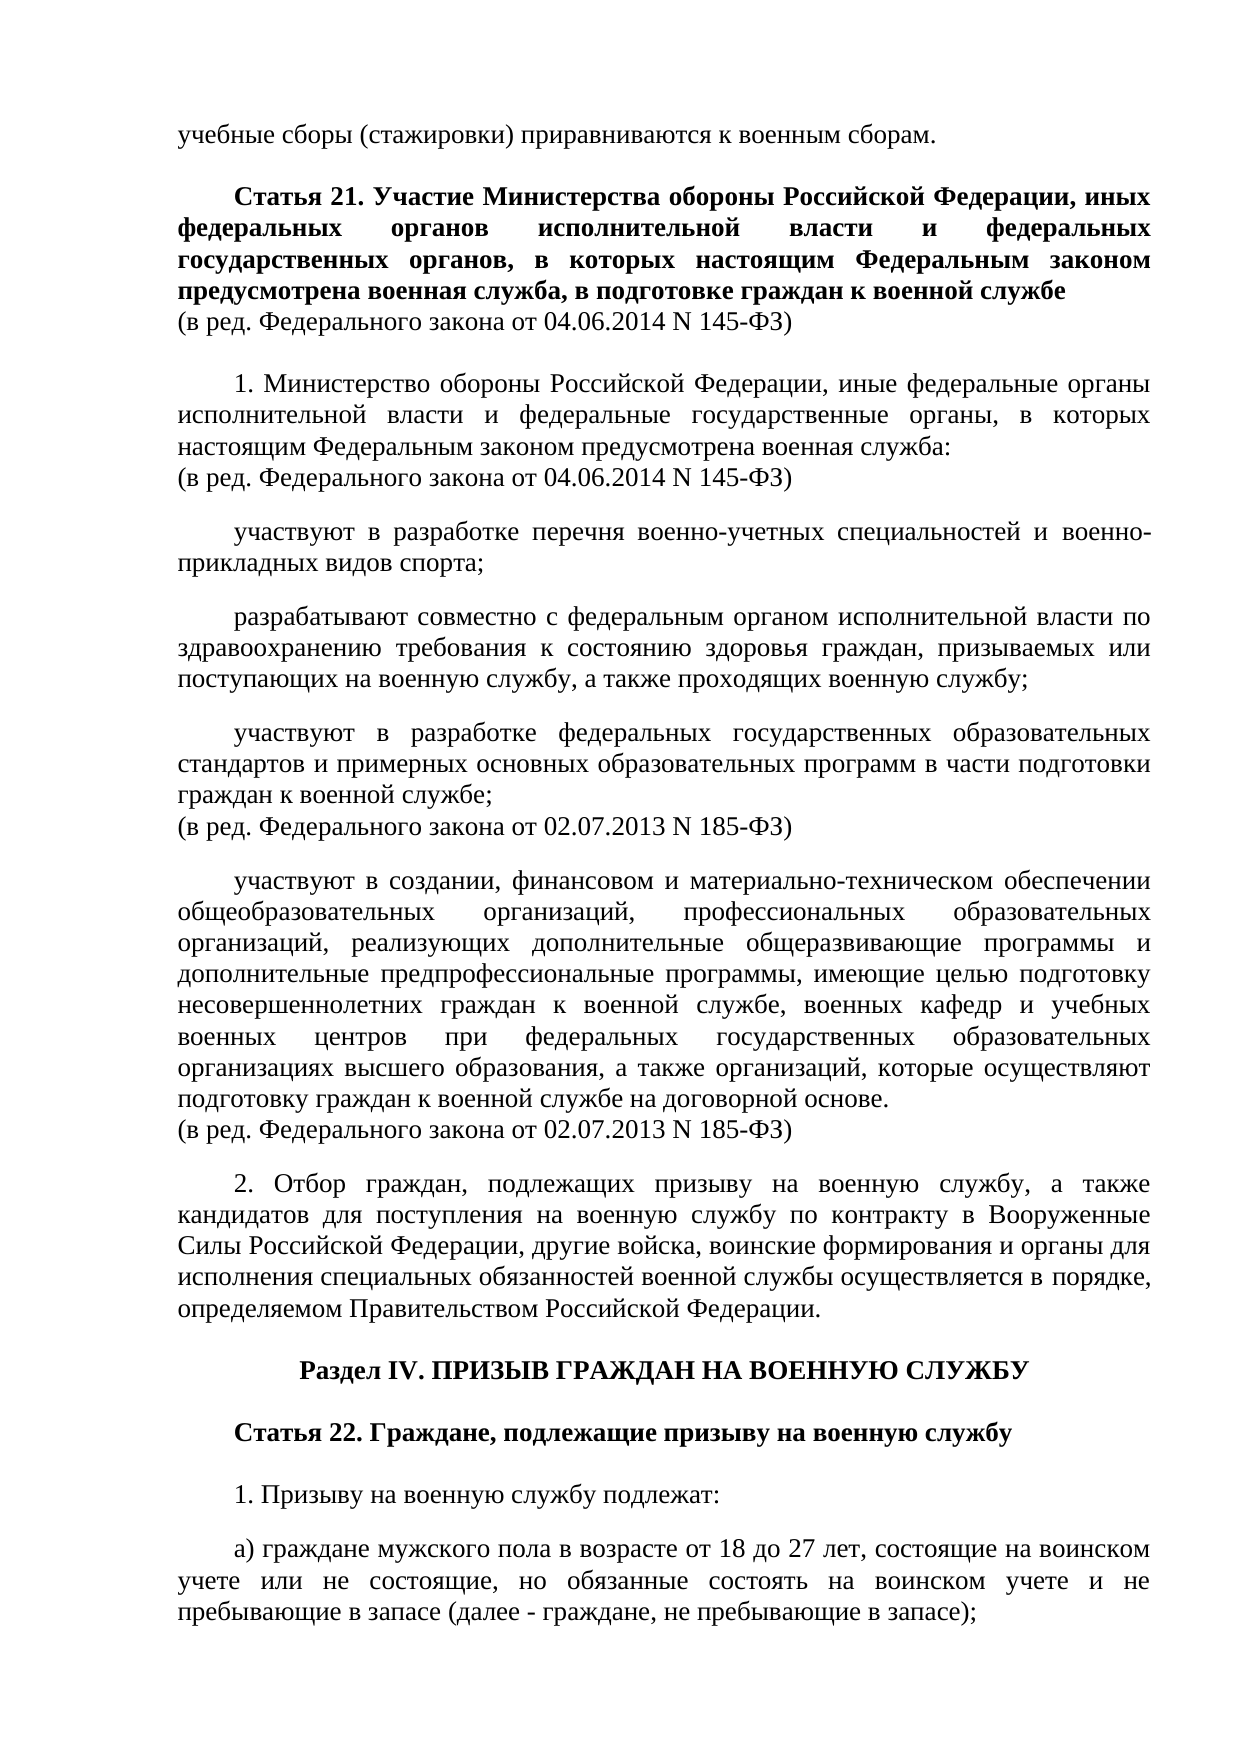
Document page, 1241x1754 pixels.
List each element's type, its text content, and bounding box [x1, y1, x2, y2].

text участвуют в разработке федеральных государственных образовательных стандартов и примерных основных образовательных программ в части подготовки граждан к военной службе; [177, 716, 1152, 810]
text участвуют в разработке перечня военно-учетных специальностей и военно-прикладных видов спорта; [177, 515, 1152, 577]
title Статья 21. Участие Министерства обороны Российской Федерации, иных федеральных органов исполнительной власти и федеральных государственных органов, в которых настоящим Федеральным законом предусмотрена военная служба, в подготовке граждан к военной службе [177, 180, 1152, 305]
title Раздел IV. ПРИЗЫВ ГРАЖДАН НА ВОЕННУЮ СЛУЖБУ [177, 1354, 1152, 1385]
text (в ред. Федерального закона от 02.07.2013 N 185-ФЗ) [177, 1113, 1152, 1144]
text разрабатывают совместно с федеральным органом исполнительной власти по здравоохранению требования к состоянию здоровья граждан, призываемых или поступающих на военную службу, а также проходящих военную службу; [177, 600, 1152, 693]
text (в ред. Федерального закона от 04.06.2014 N 145-ФЗ) [177, 305, 1152, 336]
title Статья 22. Граждане, подлежащие призыву на военную службу [177, 1416, 1152, 1447]
text а) граждане мужского пола в возрасте от 18 до 27 лет, состоящие на воинском учете или не состоящие, но обязанные состоять на воинском учете и не пребывающие в запасе (далее - граждане, не пребывающие в запасе); [177, 1533, 1152, 1626]
text 2. Отбор граждан, подлежащих призыву на военную службу, а также кандидатов для поступления на военную службу по контракту в Вооруженные Силы Российской Федерации, другие войска, воинские формирования и органы для исполнения специальных обязанностей военной службы осуществляется в порядке, определяемом Правительством Российской Федерации. [177, 1167, 1152, 1323]
text участвуют в создании, финансовом и материально-техническом обеспечении общеобразовательных организаций, профессиональных образовательных организаций, реализующих дополнительные общеразвивающие программы и дополнительные предпрофессиональные программы, имеющие целью подготовку несовершеннолетних граждан к военной службе, военных кафедр и учебных военных центров при федеральных государственных образовательных организациях высшего образования, а также организаций, которые осуществляют подготовку граждан к военной службе на договорной основе. [177, 864, 1152, 1113]
text 1. Министерство обороны Российской Федерации, иные федеральные органы исполнительной власти и федеральные государственные органы, в которых настоящим Федеральным законом предусмотрена военная служба: [177, 367, 1152, 461]
text (в ред. Федерального закона от 04.06.2014 N 145-ФЗ) [177, 461, 1152, 492]
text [177, 118, 1152, 149]
text (в ред. Федерального закона от 02.07.2013 N 185-ФЗ) [177, 810, 1152, 841]
text 1. Призыву на военную службу подлежат: [177, 1478, 1152, 1510]
